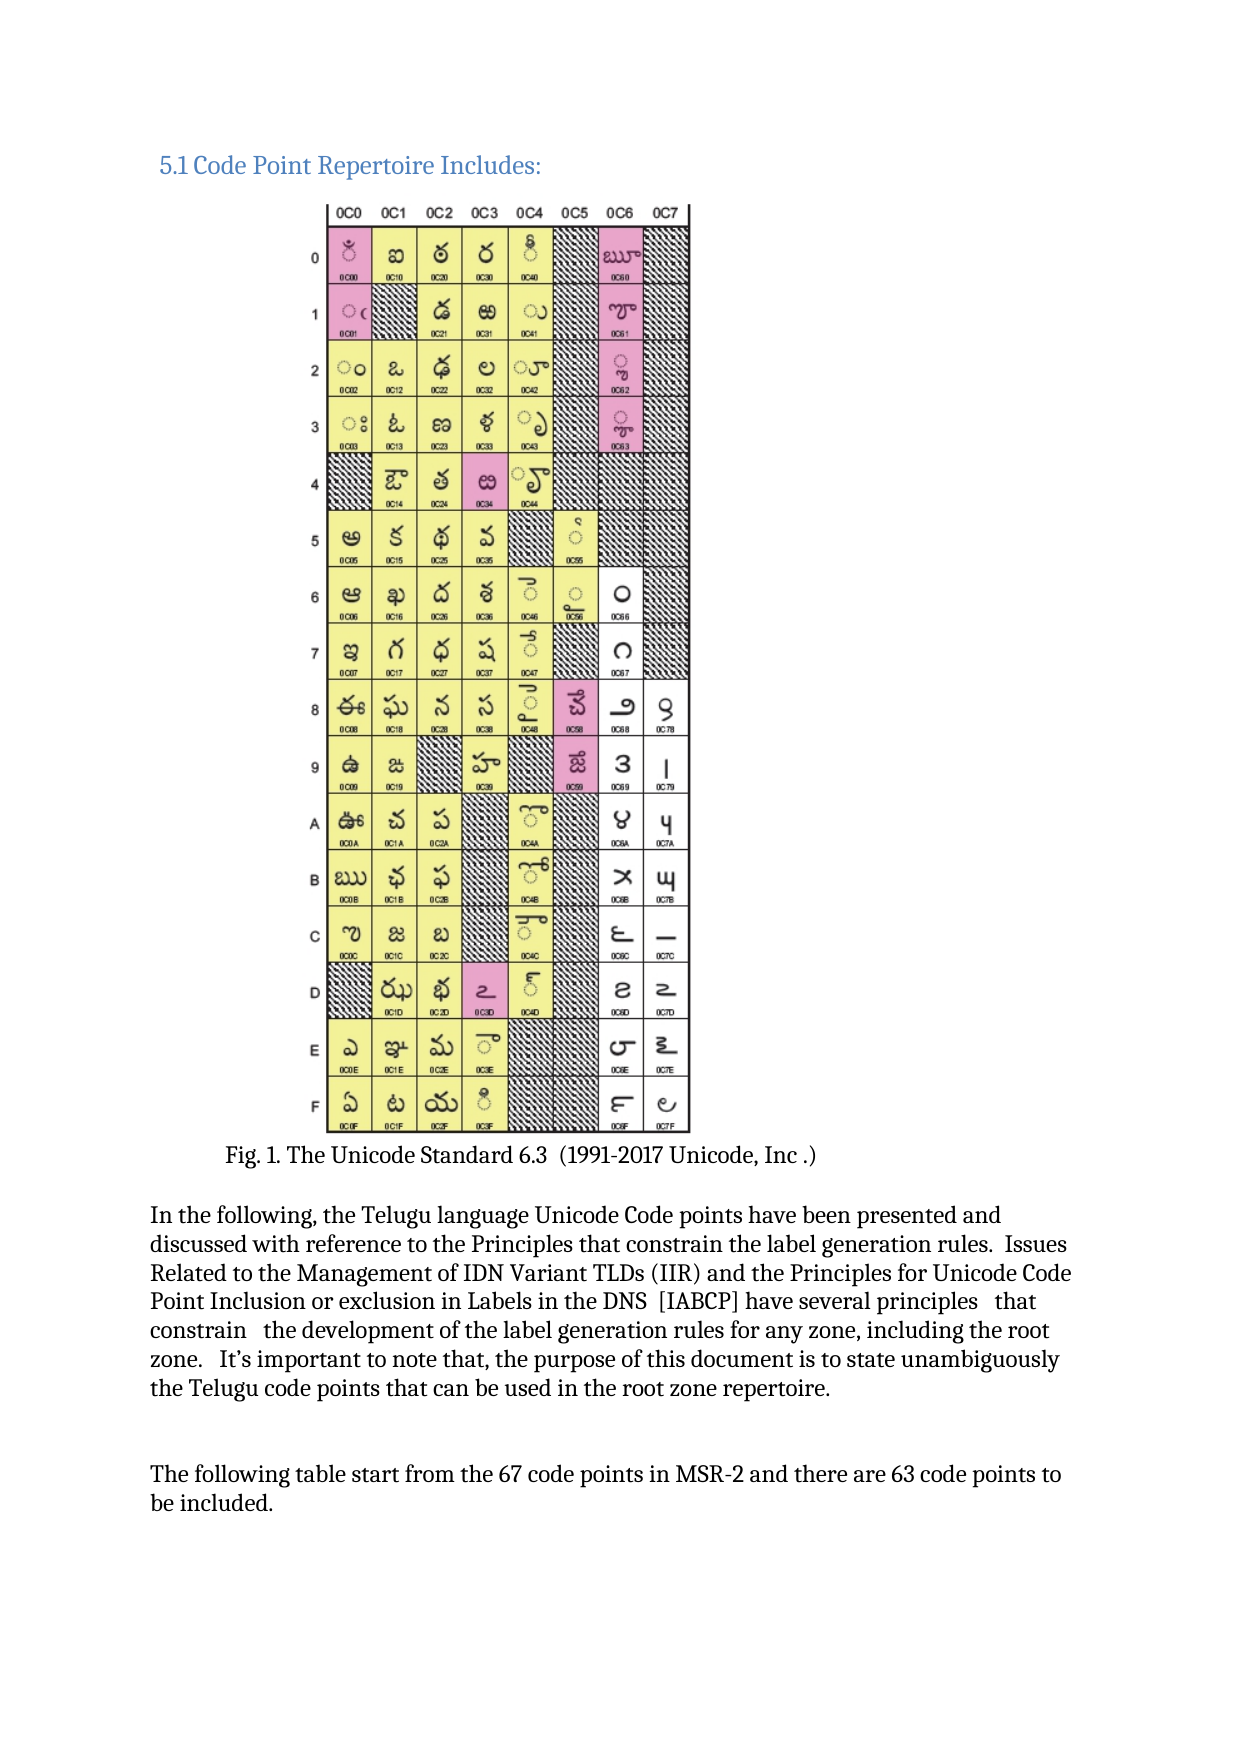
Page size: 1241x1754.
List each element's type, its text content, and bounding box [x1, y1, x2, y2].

subtitle 5.1 Code Point Repertoire Includes: [159, 150, 1090, 181]
text Fig. 1. The Unicode Standard 6.3 (1991-2017 Unicode, Inc .) [225, 1141, 1090, 1170]
text In the following, the Telugu language Unicode Code points have been presented and discussed with reference to the Principles that constrain the label generation rules. Issues Related to the Management of IDN Variant TLDs (IIR) and the Principles for Unicode Code Point Inclusion or exclusion in Labels in the DNS [IABCP] have several principles that constrain the development of the label generation rules for any zone, including the root zone. It’s important to note that, the purpose of this document is to state unambiguously the Telugu code points that can be used in the root zone repertoire. [150, 1201, 1090, 1402]
text The following table start from the 67 code points in MSR-2 and there are 63 code points to be included. [150, 1460, 1090, 1517]
picture [300, 193, 708, 1142]
